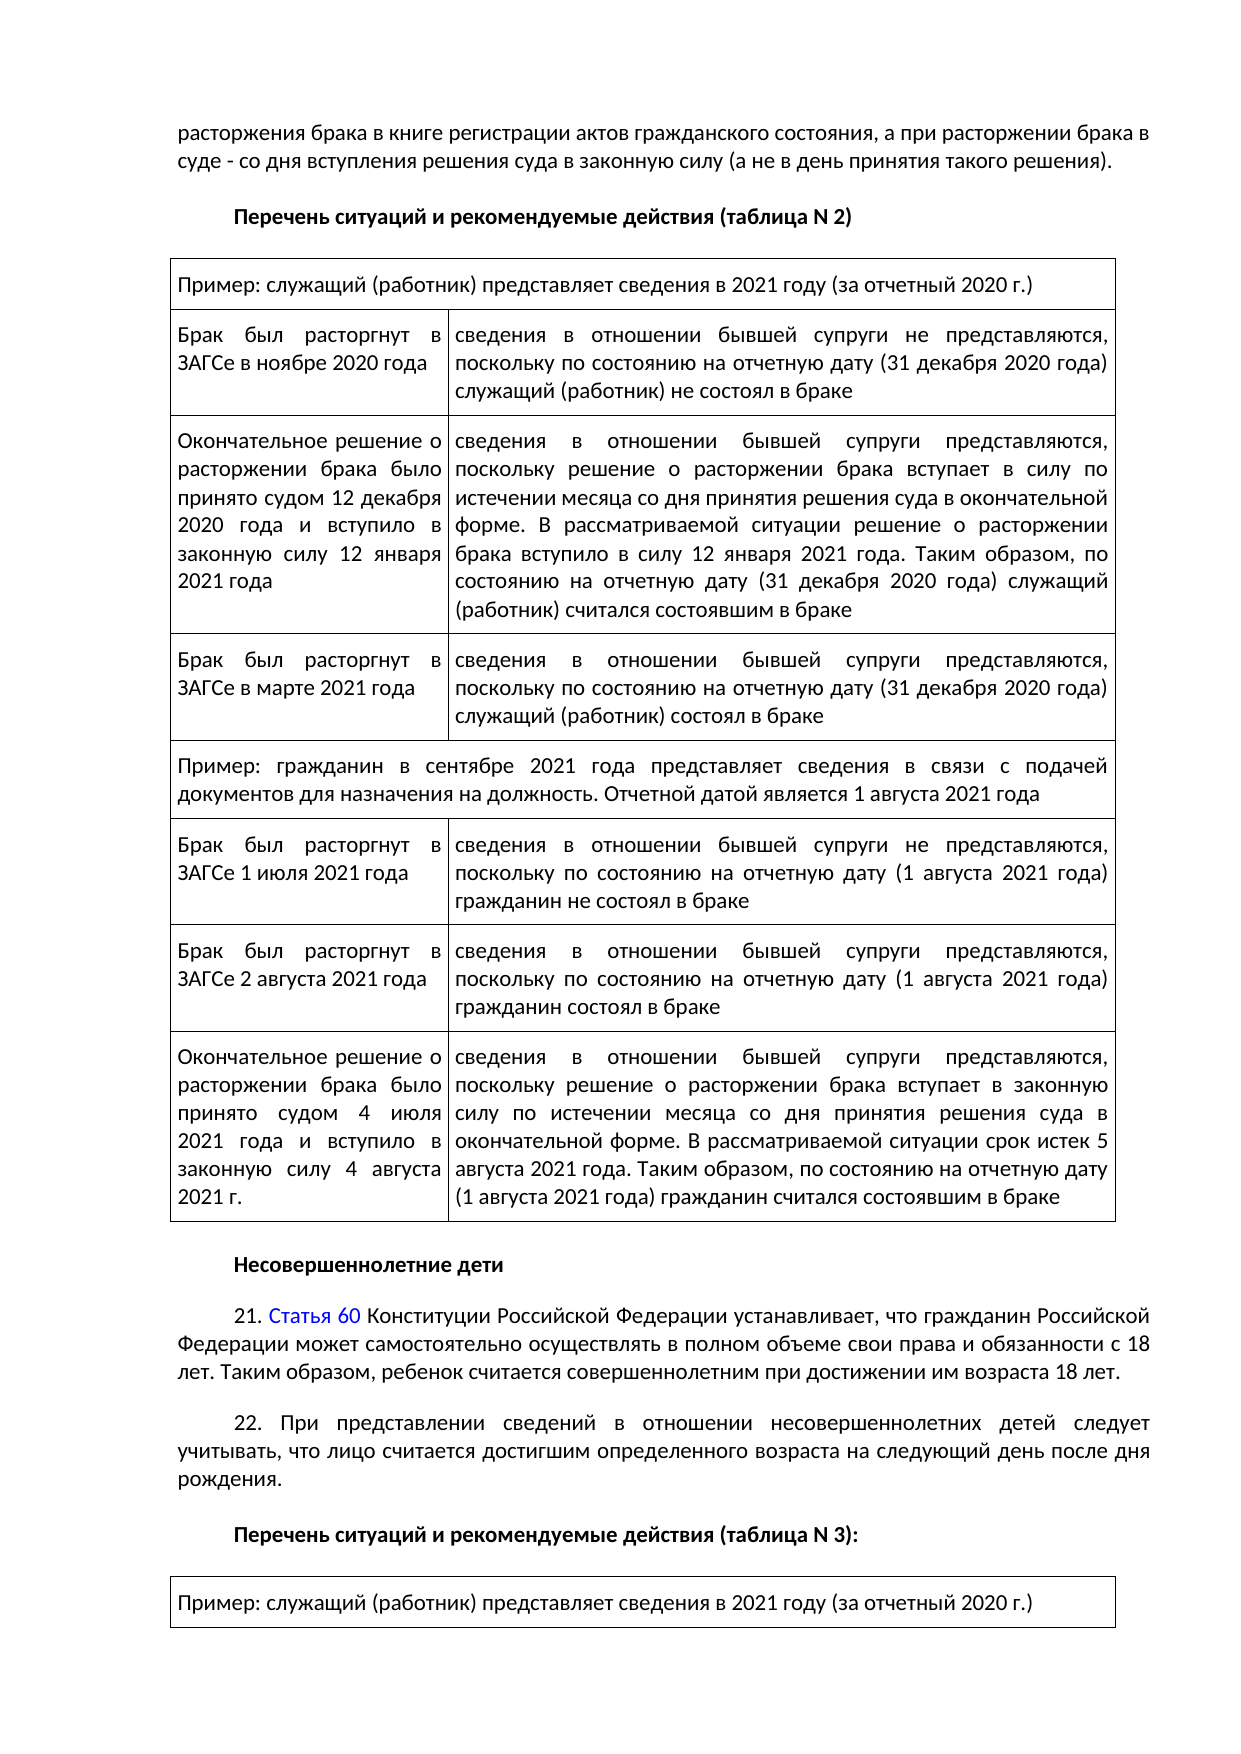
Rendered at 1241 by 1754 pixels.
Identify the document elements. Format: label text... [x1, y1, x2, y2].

table_cell Окончательное решение о расторжении брака было принято судом 12 декабря 2020 года и вступило в законную силу 12 января 2021 года [171, 416, 448, 633]
table_cell Брак был расторгнут в ЗАГСе 2 августа 2021 года [171, 925, 448, 1031]
table_cell сведения в отношении бывшей супруги представляются, поскольку решение о расторжении брака вступает в законную силу по истечении месяца со дня принятия решения суда в окончательной форме. В рассматриваемой ситуации срок истек 5 августа 2021 года. Таким образом, по состоянию на отчетную дату (1 августа 2021 года) гражданин считался состоявшим в браке [449, 1032, 1115, 1221]
table_cell сведения в отношении бывшей супруги представляются, поскольку по состоянию на отчетную дату (31 декабря 2020 года) служащий (работник) состоял в браке [449, 634, 1115, 740]
table_cell Брак был расторгнут в ЗАГСе 1 июля 2021 года [171, 819, 448, 924]
text 22. При представлении сведений в отношении несовершеннолетних детей следует учитывать, что лицо считается достигшим определенного возраста на следующий день после дня рождения. [177, 1408, 1152, 1492]
table_cell сведения в отношении бывшей супруги не представляются, поскольку по состоянию на отчетную дату (31 декабря 2020 года) служащий (работник) не состоял в браке [449, 310, 1115, 415]
table_cell Пример: гражданин в сентябре 2021 года представляет сведения в связи с подачей документов для назначения на должность. Отчетной датой является 1 августа 2021 года [171, 741, 1115, 818]
title Перечень ситуаций и рекомендуемые действия (таблица N 2) [177, 202, 1152, 230]
text 21. Статья 60 Конституции Российской Федерации устанавливает, что гражданин Российской Федерации может самостоятельно осуществлять в полном объеме свои права и обязанности с 18 лет. Таким образом, ребенок считается совершеннолетним при достижении им возраста 18 лет. [177, 1301, 1152, 1385]
table_header Пример: служащий (работник) представляет сведения в 2021 году (за отчетный 2020 г.) [171, 259, 1115, 308]
table_header Пример: служащий (работник) представляет сведения в 2021 году (за отчетный 2020 г.) [171, 1577, 1115, 1627]
table_cell Брак был расторгнут в ЗАГСе в марте 2021 года [171, 634, 448, 740]
title Несовершеннолетние дети [177, 1250, 1152, 1278]
table_cell сведения в отношении бывшей супруги представляются, поскольку решение о расторжении брака вступает в силу по истечении месяца со дня принятия решения суда в окончательной форме. В рассматриваемой ситуации решение о расторжении брака вступило в силу 12 января 2021 года. Таким образом, по состоянию на отчетную дату (31 декабря 2020 года) служащий (работник) считался состоявшим в браке [449, 416, 1115, 633]
table_cell Брак был расторгнут в ЗАГСе в ноябре 2020 года [171, 310, 448, 415]
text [177, 118, 1152, 174]
table_cell сведения в отношении бывшей супруги представляются, поскольку по состоянию на отчетную дату (1 августа 2021 года) гражданин состоял в браке [449, 925, 1115, 1031]
title Перечень ситуаций и рекомендуемые действия (таблица N 3): [177, 1520, 1152, 1548]
table_cell Окончательное решение о расторжении брака было принято судом 4 июля 2021 года и вступило в законную силу 4 августа 2021 г. [171, 1032, 448, 1221]
table_cell сведения в отношении бывшей супруги не представляются, поскольку по состоянию на отчетную дату (1 августа 2021 года) гражданин не состоял в браке [449, 819, 1115, 924]
